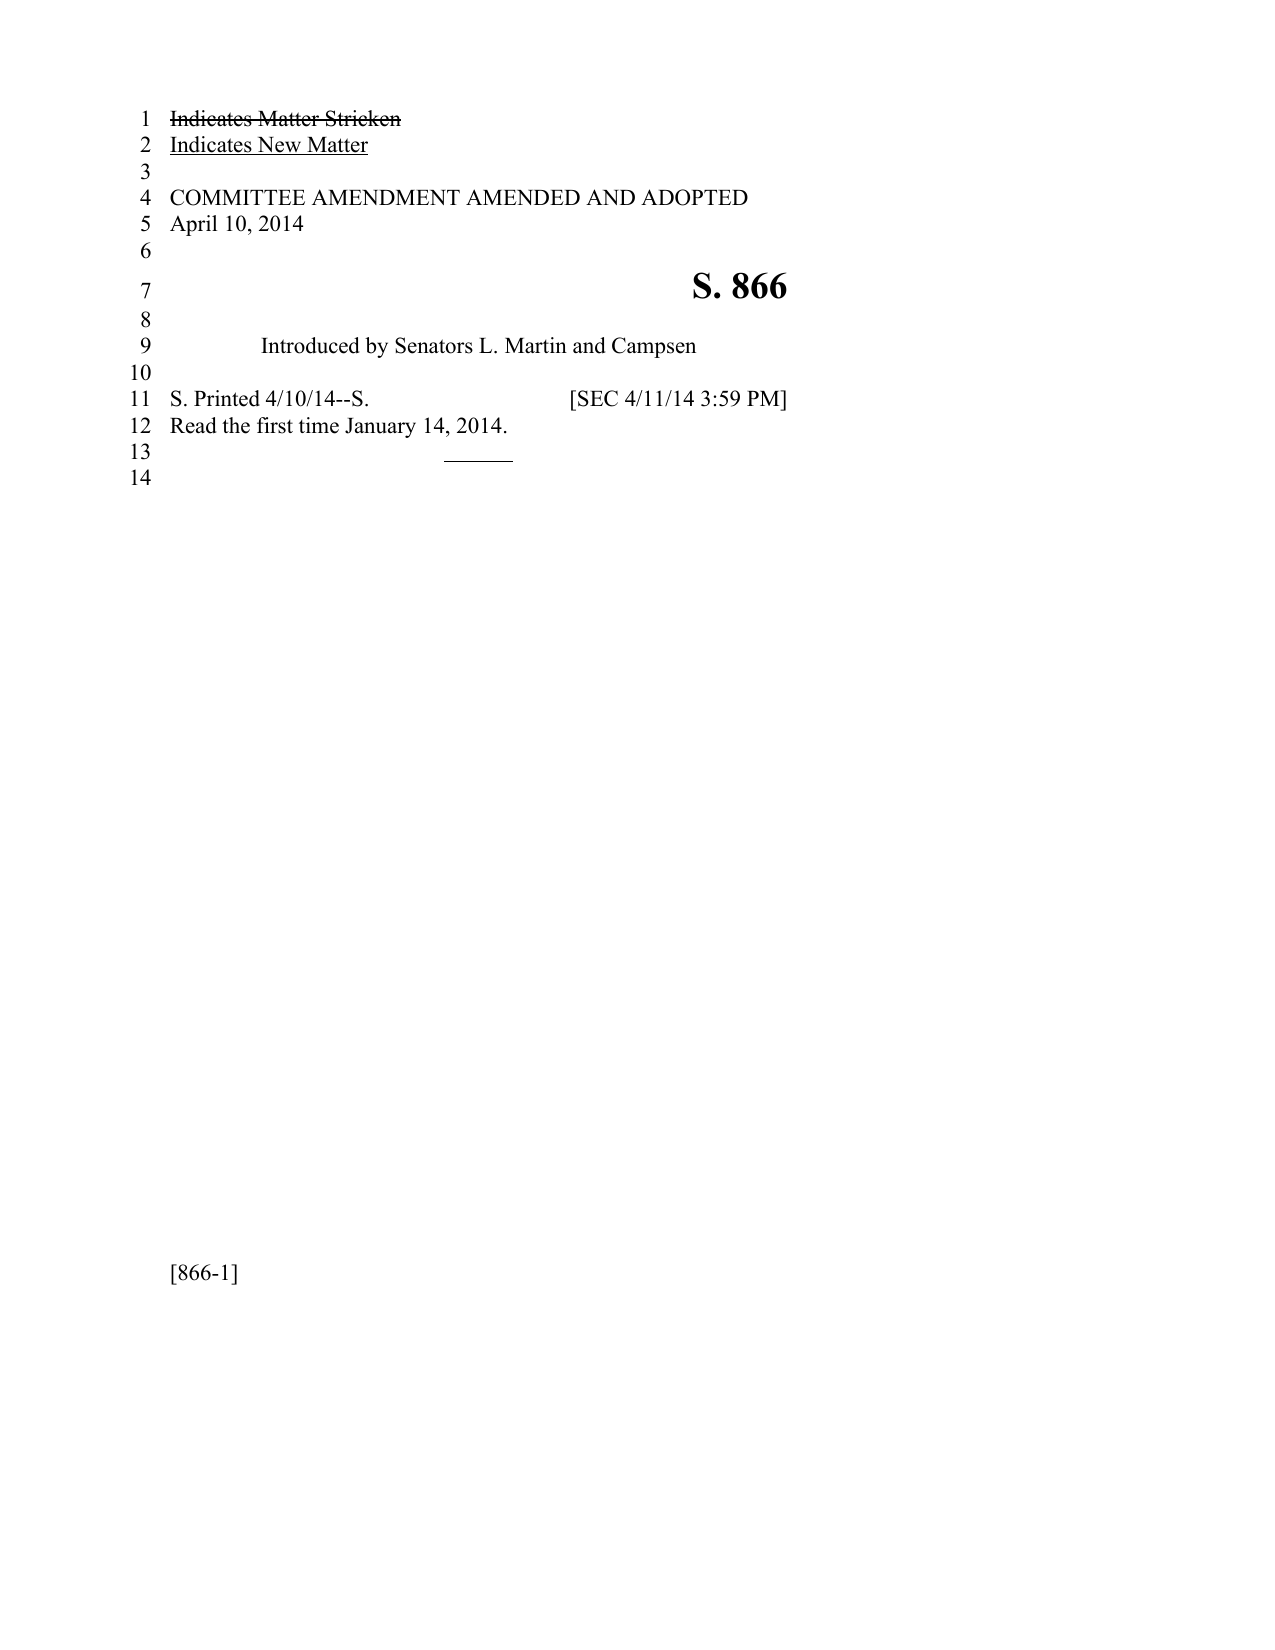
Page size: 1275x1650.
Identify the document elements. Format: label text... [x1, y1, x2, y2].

text Indicates Matter Stricken [169, 105, 787, 131]
text Introduced by Senators L. Martin and Campsen [169, 333, 787, 359]
text S. Printed 4/10/14--S. [SEC 4/11/14 3:59 PM] [169, 385, 787, 412]
text COMMITTEE AMENDMENT AMENDED AND ADOPTED [169, 184, 787, 210]
text Indicates New Matter [169, 131, 787, 158]
text April 10, 2014 [169, 210, 787, 237]
text S. 866 [169, 263, 787, 306]
text Read the first time January 14, 2014. [169, 412, 787, 438]
